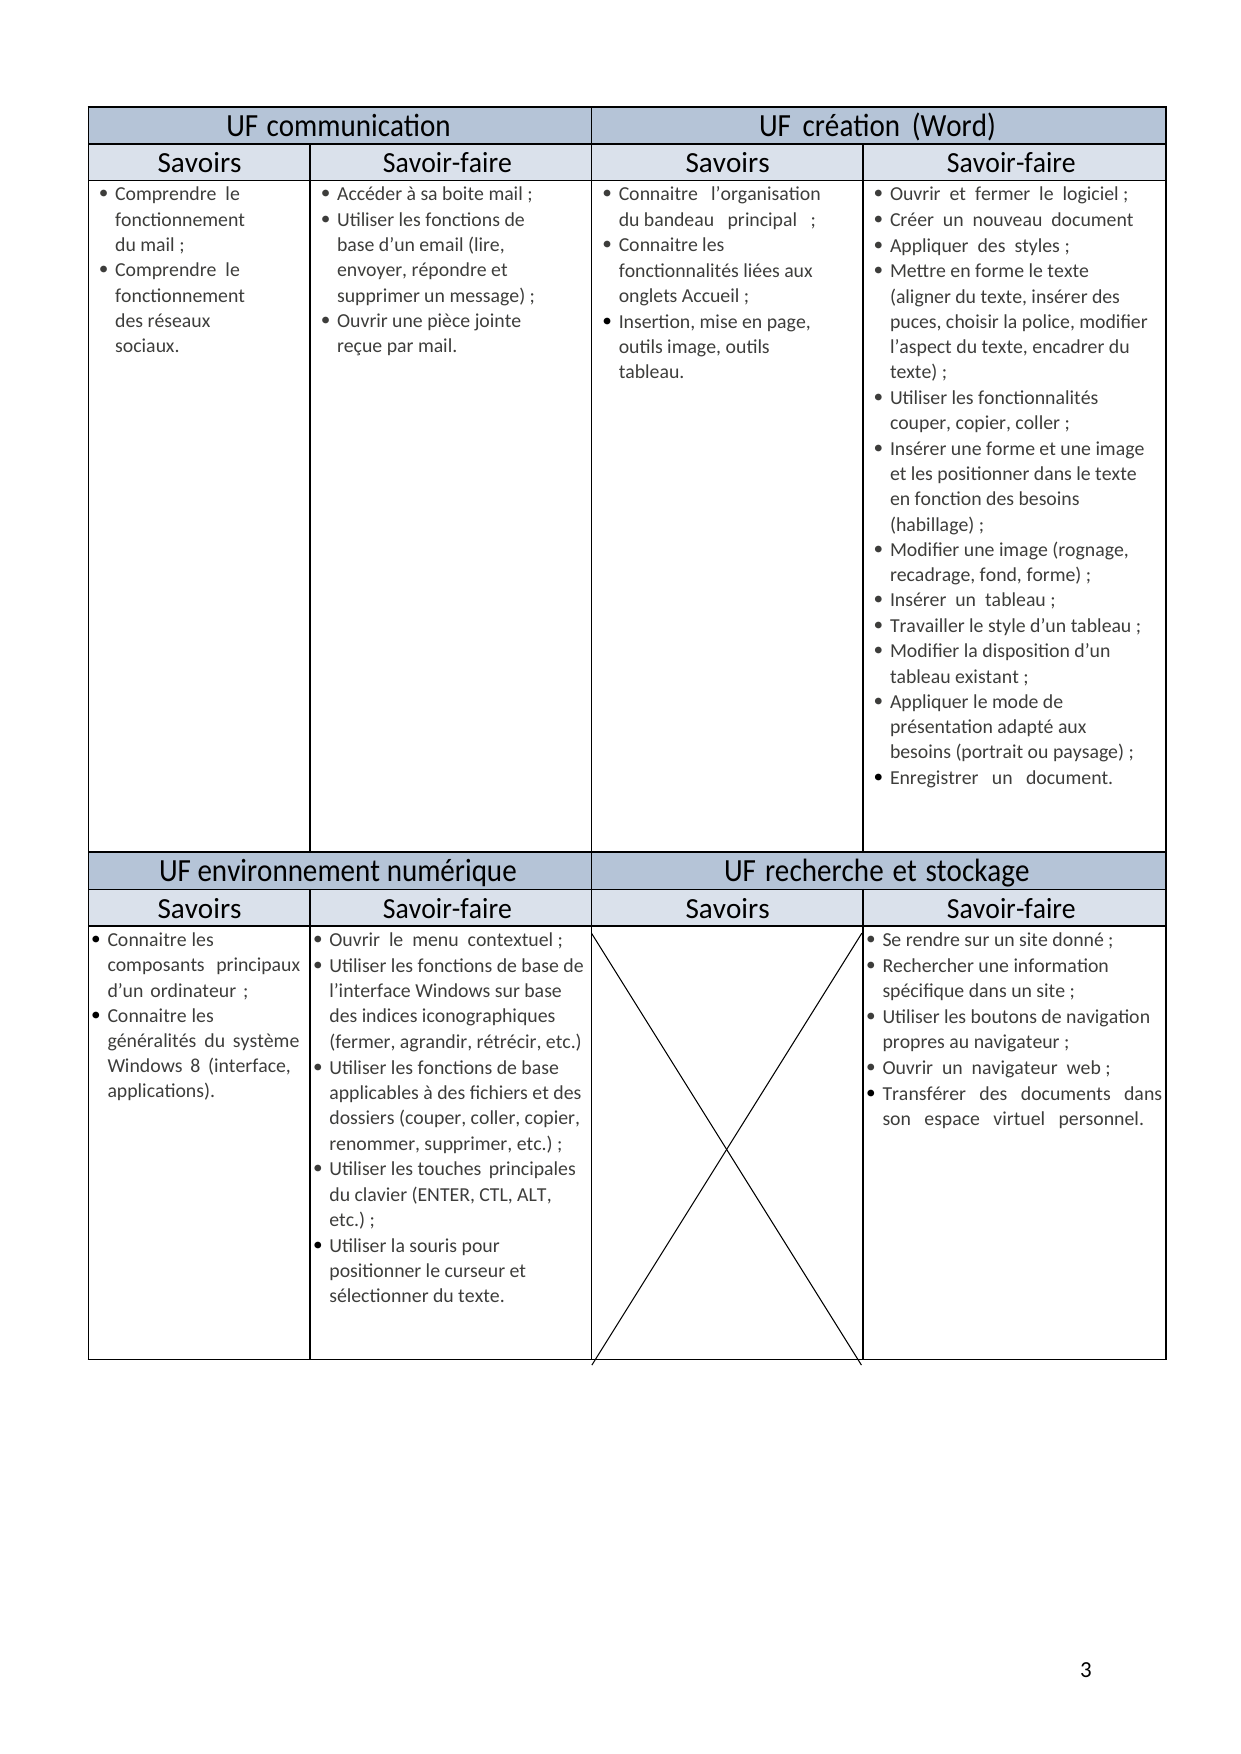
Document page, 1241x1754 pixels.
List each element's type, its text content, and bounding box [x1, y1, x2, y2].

table_cell [592, 927, 862, 1359]
table_cell Savoirs [592, 145, 862, 180]
table_cell Accéder à sa boite mail ; Utiliser les fonctions de base d’un email (lire, envoyer, répondre et supprimer un message) ; Ouvrir une pièce jointe reçue par mail. [311, 181, 591, 851]
table_header UF communication [89, 108, 591, 143]
table_header UF création (Word) [592, 108, 1165, 143]
table_cell Savoirs [89, 890, 309, 925]
table_cell UF environnement numérique [89, 853, 591, 889]
table_cell Ouvrir le menu contextuel ; Utiliser les fonctions de base de l’interface Windows sur base des indices iconographiques (fermer, agrandir, rétrécir, etc.) Utiliser les fonctions de base applicables à des fichiers et des dossiers (couper, coller, copier, renommer, supprimer, etc.) ; Utiliser les touches principales du clavier (ENTER, CTL, ALT, etc.) ; Utiliser la souris pour positionner le curseur et sélectionner du texte. [311, 927, 591, 1359]
table_cell Comprendre le fonctionnement du mail ; Comprendre le fonctionnement des réseaux sociaux. [89, 181, 309, 851]
table_cell Connaitre l’organisation du bandeau principal ; Connaitre les fonctionnalités liées aux onglets Accueil ; Insertion, mise en page, outils image, outils tableau. [592, 181, 862, 851]
table_cell UF recherche et stockage [592, 853, 1165, 889]
table_cell Savoir-faire [864, 145, 1165, 180]
table_cell Savoir-faire [311, 890, 591, 925]
table_cell Connaitre les composants principaux d’un ordinateur ; Connaitre les généralités du système Windows 8 (interface, applications). [89, 927, 309, 1359]
table_cell Savoirs [592, 890, 862, 925]
table_cell Savoirs [89, 145, 309, 180]
table_cell Se rendre sur un site donné ; Rechercher une information spécifique dans un site ; Utiliser les boutons de navigation propres au navigateur ; Ouvrir un navigateur web ; Transférer des documents dans son espace virtuel personnel. [864, 927, 1165, 1359]
table_cell Savoir-faire [311, 145, 591, 180]
table_cell Ouvrir et fermer le logiciel ; Créer un nouveau document Appliquer des styles ; Mettre en forme le texte (aligner du texte, insérer des puces, choisir la police, modifier l’aspect du texte, encadrer du texte) ; Utiliser les fonctionnalités couper, copier, coller ; Insérer une forme et une image et les positionner dans le texte en fonction des besoins (habillage) ; Modifier une image (rognage, recadrage, fond, forme) ; Insérer un tableau ; Travailler le style d’un tableau ; Modifier la disposition d’un tableau existant ; Appliquer le mode de présentation adapté aux besoins (portrait ou paysage) ; Enregistrer un document. [864, 181, 1165, 851]
table_cell Savoir-faire [864, 890, 1165, 925]
